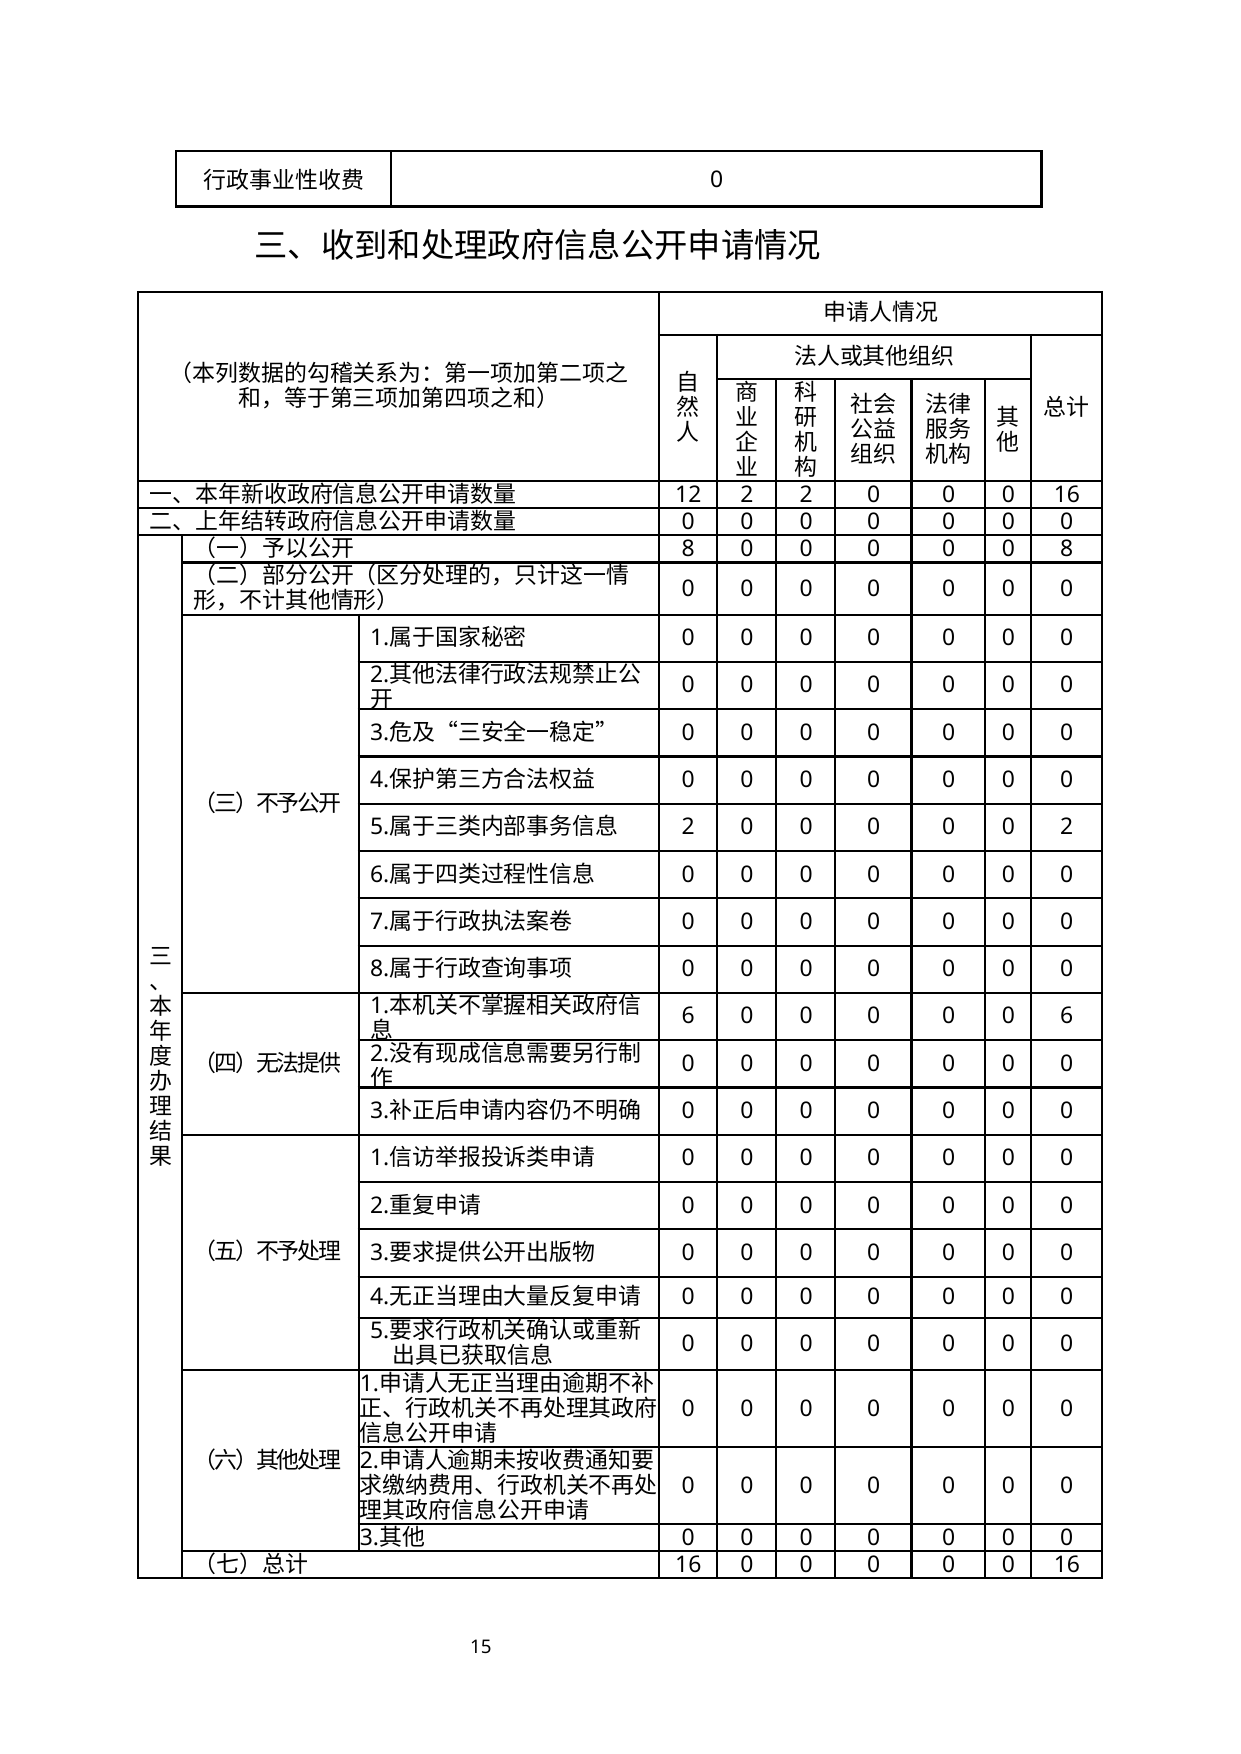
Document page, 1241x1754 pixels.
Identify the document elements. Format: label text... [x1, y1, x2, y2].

table_cell 0 [913, 1319, 984, 1369]
table_cell 0 [986, 616, 1030, 661]
table_cell 0 [718, 616, 775, 661]
table_cell 0 [836, 1525, 910, 1550]
table_cell 行政事业性收费 [177, 152, 390, 205]
table_cell 0 [986, 663, 1030, 708]
table_cell 0 [718, 536, 775, 561]
table_cell 0 [986, 1041, 1030, 1086]
table_cell 0 [986, 1448, 1030, 1523]
table_cell 自然人 [660, 336, 716, 480]
table_cell 3.危及“三安全一稳定” [360, 710, 658, 755]
table_cell 0 [660, 1230, 716, 1276]
table_cell 0 [913, 482, 984, 507]
table_cell 5.属于三类内部事务信息 [360, 805, 658, 850]
table_cell 0 [777, 564, 834, 613]
table_cell 0 [836, 1278, 910, 1317]
table_cell 0 [660, 1525, 716, 1550]
table_cell 0 [836, 564, 910, 613]
table_cell 0 [836, 805, 910, 850]
table_cell 0 [913, 1525, 984, 1550]
table_cell 0 [913, 994, 984, 1039]
table_cell 0 [1032, 509, 1101, 534]
table_cell 0 [986, 1552, 1030, 1577]
table_cell 8 [660, 536, 716, 561]
table_cell 0 [986, 1089, 1030, 1134]
table_cell 0 [1032, 852, 1101, 897]
table_cell 16 [660, 1552, 716, 1577]
table_cell 0 [836, 1089, 910, 1134]
table_cell 0 [836, 710, 910, 755]
table_cell 0 [660, 852, 716, 897]
table_cell 2 [777, 482, 834, 507]
table_cell 0 [777, 616, 834, 661]
table_cell 0 [660, 710, 716, 755]
table_cell 0 [1032, 1230, 1101, 1276]
table_cell 0 [718, 947, 775, 992]
table_cell 0 [718, 758, 775, 803]
table_cell 0 [836, 1136, 910, 1181]
table_cell 0 [660, 509, 716, 534]
table_cell 0 [836, 1183, 910, 1228]
table_cell 0 [913, 1041, 984, 1086]
table_cell 0 [1032, 1371, 1101, 1446]
table_cell 0 [777, 1552, 834, 1577]
table_cell 0 [1032, 1089, 1101, 1134]
table_cell 16 [1032, 482, 1101, 507]
table_cell 0 [913, 536, 984, 561]
table_cell 0 [1032, 710, 1101, 755]
table_cell 0 [777, 1041, 834, 1086]
table_cell 0 [986, 536, 1030, 561]
table_cell 法人或其他组织 [718, 336, 1030, 378]
table_cell 0 [986, 564, 1030, 613]
table_cell 0 [777, 1371, 834, 1446]
table_cell 6 [1032, 994, 1101, 1039]
table_cell 0 [660, 1183, 716, 1228]
table_cell 0 [986, 1278, 1030, 1317]
table_cell 0 [836, 758, 910, 803]
table_cell 2.没有现成信息需要另行制作 [360, 1041, 658, 1086]
table_cell 7.属于行政执法案卷 [360, 899, 658, 944]
table_cell 16 [1032, 1552, 1101, 1577]
table_cell 0 [913, 1136, 984, 1181]
table_cell 0 [718, 1041, 775, 1086]
table_cell 0 [777, 536, 834, 561]
table_cell 5.要求行政机关确认或重新 出具已获取信息 [360, 1319, 658, 1369]
table_cell 0 [777, 663, 834, 708]
table_cell 0 [718, 1525, 775, 1550]
table_cell （五）不予处理 [183, 1136, 358, 1369]
table_cell 0 [836, 1230, 910, 1276]
table_cell 0 [718, 1552, 775, 1577]
table_cell 0 [718, 663, 775, 708]
table_cell 0 [986, 1371, 1030, 1446]
table_cell 0 [660, 1089, 716, 1134]
table_cell 0 [777, 947, 834, 992]
table_header （本列数据的勾稽关系为：第一项加第二项之和，等于第三项加第四项之和） [139, 293, 658, 480]
table_cell 0 [913, 1448, 984, 1523]
table_cell 0 [986, 947, 1030, 992]
table_cell 1.属于国家秘密 [360, 616, 658, 661]
table_cell 0 [1032, 1136, 1101, 1181]
table_cell 0 [718, 899, 775, 944]
table_cell 1.本机关不掌握相关政府信息 [360, 994, 658, 1039]
table_cell 0 [986, 1183, 1030, 1228]
table_cell 4.无正当理由大量反复申请 [360, 1278, 658, 1317]
table_cell （一）予以公开 [183, 536, 658, 561]
table_cell 3.其他 [360, 1525, 658, 1550]
table_cell 0 [913, 852, 984, 897]
table_cell 0 [1032, 616, 1101, 661]
table_cell 0 [1032, 663, 1101, 708]
table_cell 0 [913, 616, 984, 661]
table_cell 6 [660, 994, 716, 1039]
table_cell 2 [718, 482, 775, 507]
table_cell 0 [1032, 1278, 1101, 1317]
table_cell 科研机构 [777, 380, 834, 480]
table_cell 0 [777, 1230, 834, 1276]
table_cell 0 [660, 899, 716, 944]
table_cell 0 [718, 805, 775, 850]
table_cell （七）总计 [183, 1552, 658, 1577]
table_cell 0 [660, 564, 716, 613]
table_cell 0 [836, 994, 910, 1039]
table_cell 0 [777, 1319, 834, 1369]
table_cell 0 [986, 1525, 1030, 1550]
table_cell 0 [718, 1278, 775, 1317]
table_cell 0 [836, 482, 910, 507]
table_cell （二）部分公开（区分处理的，只计这一情形，不计其他情形） [183, 564, 658, 613]
table_cell 0 [660, 1278, 716, 1317]
table_cell 3.补正后申请内容仍不明确 [360, 1089, 658, 1134]
table_cell 0 [836, 509, 910, 534]
table_cell 0 [913, 1089, 984, 1134]
table_cell 0 [913, 710, 984, 755]
table_cell 0 [986, 509, 1030, 534]
table_cell 0 [836, 899, 910, 944]
table_cell 0 [913, 1278, 984, 1317]
table_cell 0 [718, 852, 775, 897]
table_cell 0 [1032, 1183, 1101, 1228]
table_cell 0 [718, 1183, 775, 1228]
table_cell 0 [660, 947, 716, 992]
table_cell 0 [986, 994, 1030, 1039]
table_cell 0 [836, 947, 910, 992]
table_cell 0 [913, 758, 984, 803]
table_cell 0 [986, 899, 1030, 944]
table_cell 0 [913, 564, 984, 613]
table_cell 0 [777, 1089, 834, 1134]
table_cell 0 [913, 947, 984, 992]
table_cell 1.信访举报投诉类申请 [360, 1136, 658, 1181]
table_cell 0 [913, 1230, 984, 1276]
table_cell 0 [986, 1319, 1030, 1369]
text 三、收到和处理政府信息公开申请情况 [187, 207, 1053, 270]
table_cell 0 [986, 758, 1030, 803]
table_cell 8 [1032, 536, 1101, 561]
table_cell 0 [777, 758, 834, 803]
table_cell 0 [718, 1319, 775, 1369]
table_cell 0 [777, 852, 834, 897]
table_cell 2 [1032, 805, 1101, 850]
table_cell 0 [718, 509, 775, 534]
table_cell 0 [836, 536, 910, 561]
table_cell 0 [392, 152, 1040, 205]
table_cell 0 [777, 1136, 834, 1181]
table_cell 0 [913, 805, 984, 850]
table_cell 0 [836, 852, 910, 897]
table_cell 0 [1032, 947, 1101, 992]
table_cell （六）其他处理 [183, 1371, 358, 1550]
table_cell 4.保护第三方合法权益 [360, 758, 658, 803]
table_cell 6.属于四类过程性信息 [360, 852, 658, 897]
table_cell 0 [660, 1041, 716, 1086]
table_cell 0 [836, 1041, 910, 1086]
table_cell 0 [660, 616, 716, 661]
table_cell 0 [836, 1448, 910, 1523]
table_cell 二、上年结转政府信息公开申请数量 [139, 509, 658, 534]
table_cell 0 [777, 899, 834, 944]
table_cell 0 [913, 1552, 984, 1577]
table_cell 0 [718, 1230, 775, 1276]
table_cell 0 [913, 1183, 984, 1228]
table_cell 0 [660, 1136, 716, 1181]
table_cell 8.属于行政查询事项 [360, 947, 658, 992]
table_cell 0 [1032, 1525, 1101, 1550]
table_cell 2.重复申请 [360, 1183, 658, 1228]
table_cell 0 [777, 1183, 834, 1228]
table_cell 0 [1032, 1319, 1101, 1369]
table_cell 0 [986, 1230, 1030, 1276]
table_cell 一、本年新收政府信息公开申请数量 [139, 482, 658, 507]
table_cell 0 [660, 1448, 716, 1523]
table_cell 商业企业 [718, 380, 775, 480]
table_cell 0 [913, 1371, 984, 1446]
table_cell 0 [777, 509, 834, 534]
table_cell 0 [660, 758, 716, 803]
table_cell 0 [836, 1319, 910, 1369]
table_cell 0 [986, 482, 1030, 507]
table_cell 社会公益组织 [836, 380, 910, 480]
table_cell 0 [718, 1371, 775, 1446]
table_cell 0 [660, 663, 716, 708]
table_cell 0 [777, 1525, 834, 1550]
table_cell 0 [1032, 1041, 1101, 1086]
table_cell 3.要求提供公开出版物 [360, 1230, 658, 1276]
table_cell 2.其他法律行政法规禁止公开 [360, 663, 658, 708]
table_cell 0 [836, 616, 910, 661]
table_cell 0 [986, 805, 1030, 850]
table_cell 1.申请人无正当理由逾期不补正、行政机关不再处理其政府信息公开申请 [360, 1371, 658, 1446]
table_cell 0 [718, 1448, 775, 1523]
table_cell 0 [986, 852, 1030, 897]
table_cell （三）不予公开 [183, 616, 358, 992]
table_cell 2 [660, 805, 716, 850]
table_cell 0 [777, 1278, 834, 1317]
table_cell 0 [718, 564, 775, 613]
table_cell 0 [718, 1136, 775, 1181]
table_cell 0 [836, 1371, 910, 1446]
table_cell 0 [913, 899, 984, 944]
table_cell 0 [986, 1136, 1030, 1181]
table_cell 0 [718, 994, 775, 1039]
table_cell 12 [660, 482, 716, 507]
table_cell 其他 [986, 380, 1030, 480]
table_cell 总计 [1032, 336, 1101, 480]
table_cell 0 [1032, 899, 1101, 944]
table_cell 0 [836, 1552, 910, 1577]
table_cell 法律服务机构 [913, 380, 984, 480]
table_cell 0 [777, 710, 834, 755]
table_header 申请人情况 [660, 293, 1101, 334]
table_cell 2.申请人逾期未按收费通知要求缴纳费用、行政机关不再处理其政府信息公开申请 [360, 1448, 658, 1523]
table_cell 0 [1032, 1448, 1101, 1523]
table_cell 0 [718, 710, 775, 755]
table_cell 0 [913, 663, 984, 708]
table_cell 0 [718, 1089, 775, 1134]
table_cell 0 [913, 509, 984, 534]
table_cell 0 [1032, 564, 1101, 613]
table_cell 0 [1032, 758, 1101, 803]
table_cell 三、本年度办理结果 [139, 536, 181, 1577]
table_cell 0 [660, 1371, 716, 1446]
table_cell 0 [836, 663, 910, 708]
table_cell 0 [777, 994, 834, 1039]
table_cell 0 [777, 805, 834, 850]
table_cell 0 [986, 710, 1030, 755]
table_cell （四）无法提供 [183, 994, 358, 1134]
table_cell 0 [660, 1319, 716, 1369]
table_cell 0 [777, 1448, 834, 1523]
